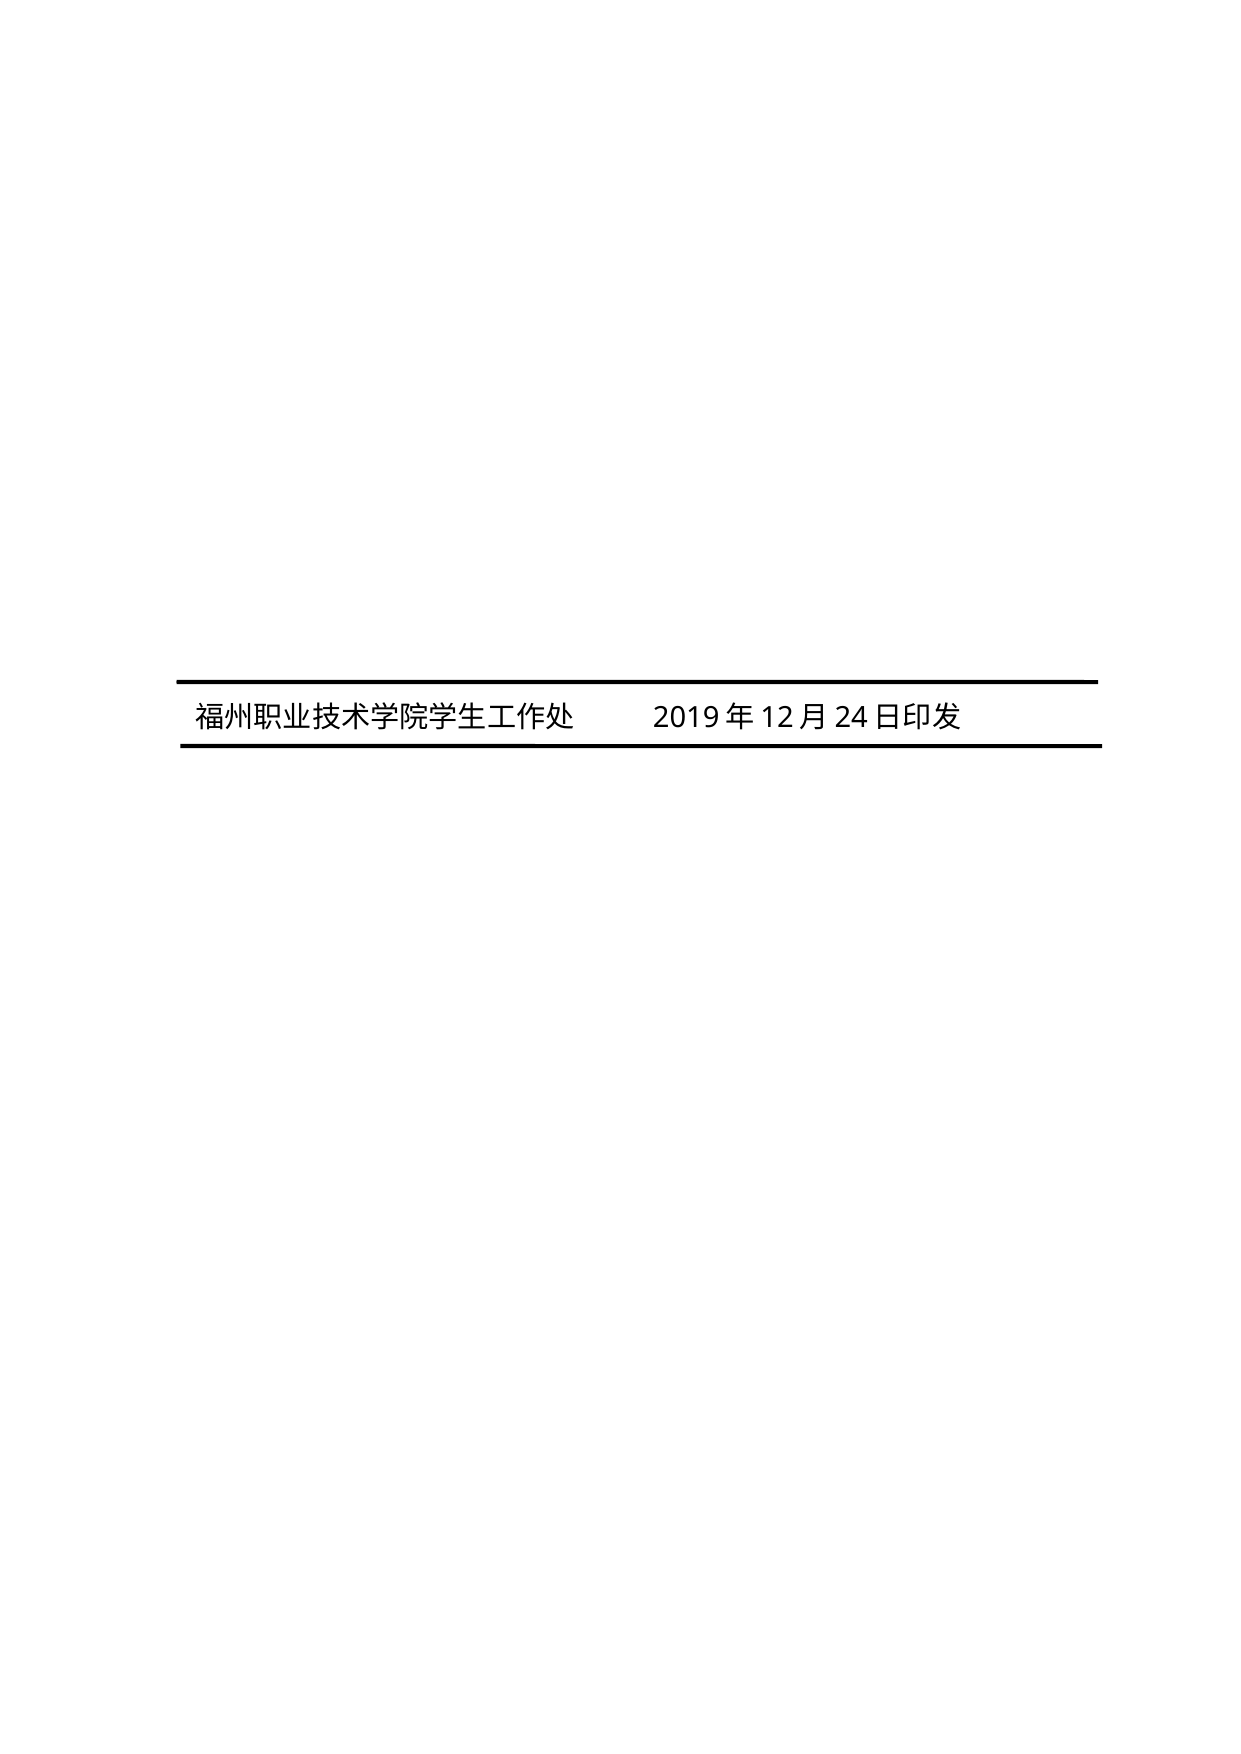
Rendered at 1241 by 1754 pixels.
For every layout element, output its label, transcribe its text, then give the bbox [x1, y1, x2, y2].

text 福州职业技术学院学生工作处 2019年12月24日印发 [187, 685, 1053, 744]
